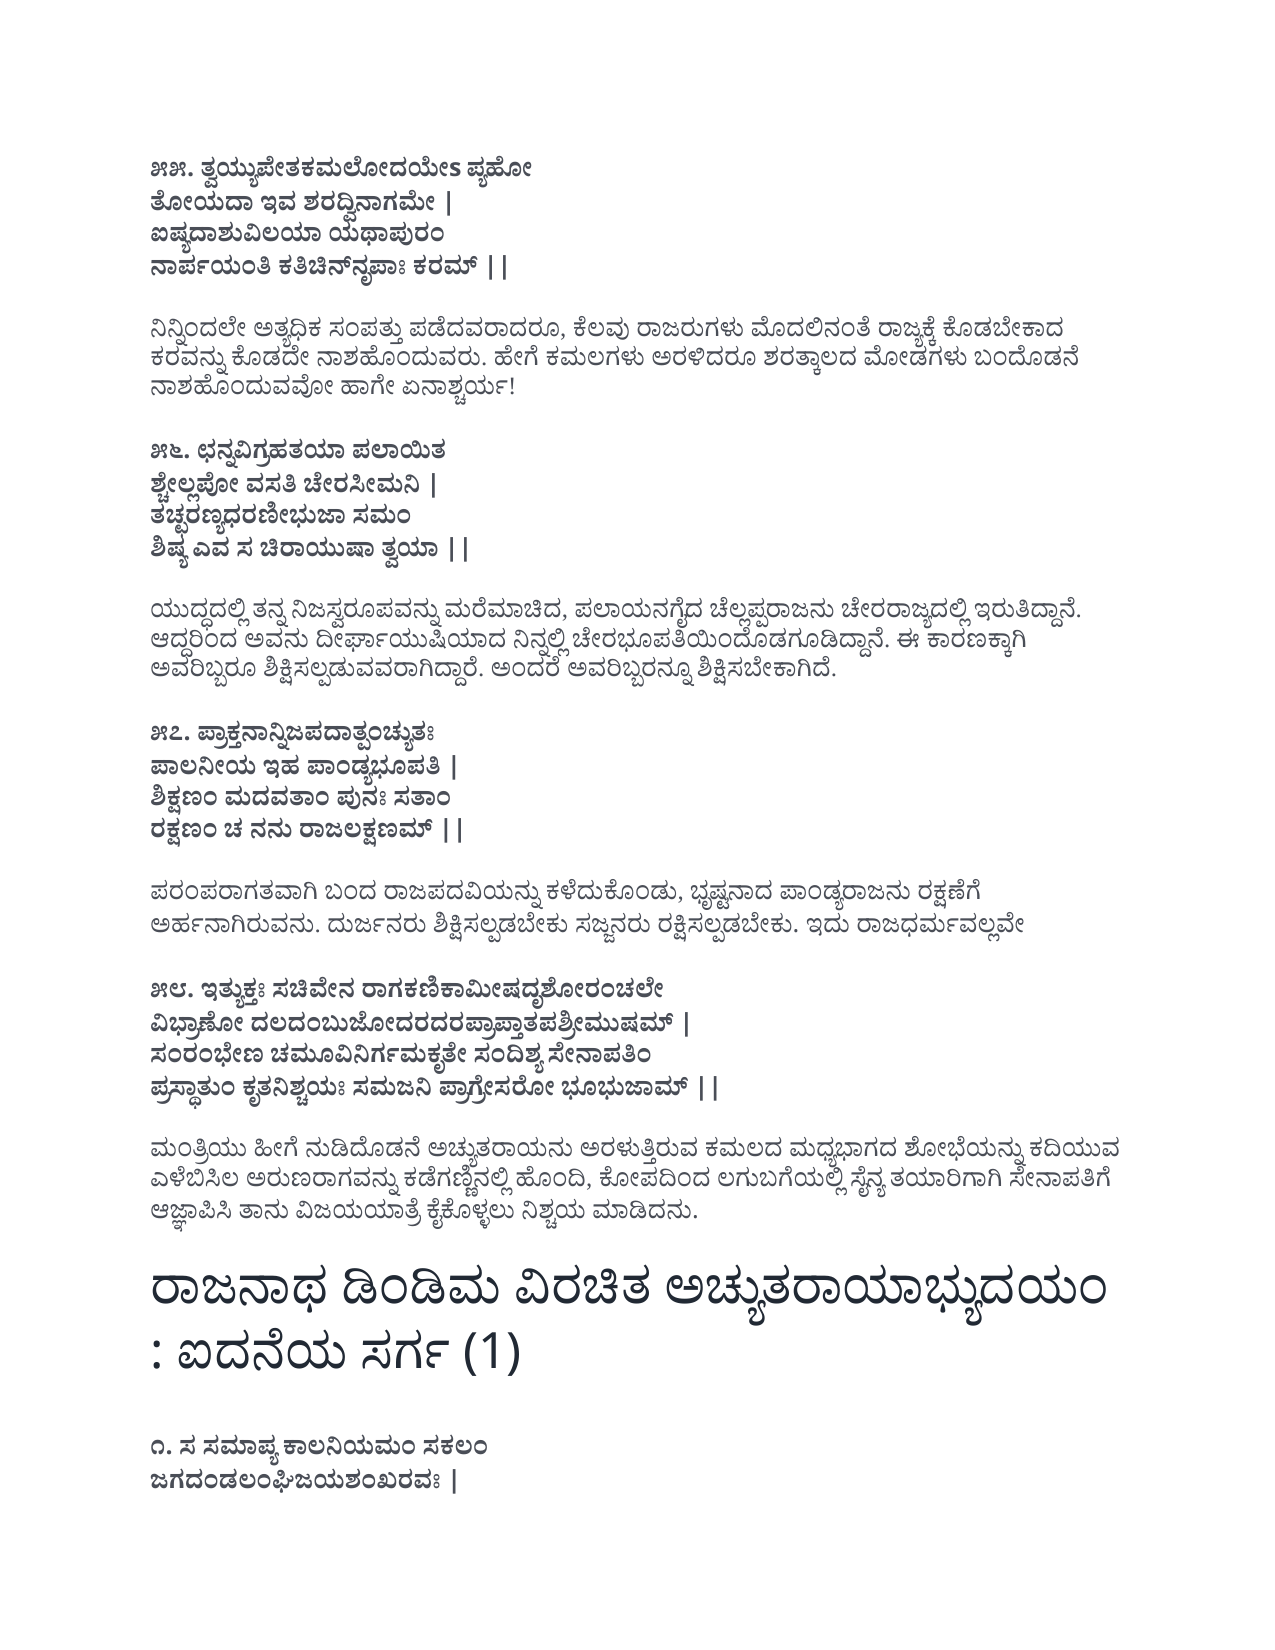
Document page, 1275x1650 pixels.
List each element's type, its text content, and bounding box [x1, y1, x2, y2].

text ೫೮. ಇತ್ಯುಕ್ತಃ ಸಚಿವೇನ ರಾಗಕಣಿಕಾಮೀಷದೃಶೋರಂಚಲೇ ವಿಭ್ರಾಣೋ ದಲದಂಬುಜೋದರದರಪ್ರಾಪ್ತಾತಪಶ್ರೀಮುಷಮ್ | ಸಂರಂಭೇಣ ಚಮೂವಿನಿರ್ಗಮಕೃತೇ ಸಂದಿಶ್ಯ ಸೇನಾಪತಿಂ ಪ್ರಸ್ಥಾತುಂ ಕೃತನಿಶ್ಚಯಃ ಸಮಜನಿ ಪ್ರಾಗ್ರೇಸರೋ ಭೂಭುಜಾಮ್ || [150, 971, 1125, 1102]
text ೫೬. ಛನ್ನವಿಗ್ರಹತಯಾ ಪಲಾಯಿತ ಶ್ಚೇಲ್ಲಪೋ ವಸತಿ ಚೇರಸೀಮನಿ | ತಚ್ಛರಣ್ಯಧರಣೀಭುಜಾ ಸಮಂ ಶಿಷ್ಯ ಎವ ಸ ಚಿರಾಯುಷಾ ತ್ವಯಾ || [150, 432, 1125, 563]
text ೫೫. ತ್ವಯ್ಯುಪೇತಕಮಲೋದಯೇsಪ್ಯಹೋ ತೋಯದಾ ಇವ ಶರದ್ವಿನಾಗಮೇ | ಐಷ್ಯದಾಶುವಿಲಯಾ ಯಥಾಪುರಂ ನಾರ್ಪಯಂತಿ ಕತಿಚಿನ್‌ನೃಪಾಃ ಕರಮ್ || [150, 150, 1125, 281]
subtitle ರಾಜನಾಥ ಡಿಂಡಿಮ ವಿರಚಿತ ಅಚ್ಯುತರಾಯಾಭ್ಯುದಯಂ : ಐದನೆಯ ಸರ್ಗ (1) [150, 1257, 1125, 1384]
text ಪರಂಪರಾಗತವಾಗಿ ಬಂದ ರಾಜಪದವಿಯನ್ನು ಕಳೆದುಕೊಂಡು, ಭೃಷ್ಟನಾದ ಪಾಂಡ್ಯರಾಜನು ರಕ್ಷಣೆಗೆ ಅರ್ಹನಾಗಿರುವನು. ದುರ್ಜನರು ಶಿಕ್ಷಿಸಲ್ಪಡಬೇಕು ಸಜ್ಜನರು ರಕ್ಷಿಸಲ್ಪಡಬೇಕು. ಇದು ರಾಜಧರ್ಮವಲ್ಲವೇ [150, 876, 1125, 939]
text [150, 1427, 1125, 1496]
text ೫೭. ಪ್ರಾಕ್ತನಾನ್ನಿಜಪದಾತ್ಪಂಚ್ಯುತಃ ಪಾಲನೀಯ ಇಹ ಪಾಂಡ್ಯಭೂಪತಿ | ಶಿಕ್ಷಣಂ ಮದವತಾಂ ಪುನಃ ಸತಾಂ ರಕ್ಷಣಂ ಚ ನನು ರಾಜಲಕ್ಷಣಮ್ || [150, 713, 1125, 845]
text ಯುದ್ಧದಲ್ಲಿ ತನ್ನ ನಿಜಸ್ವರೂಪವನ್ನು ಮರೆಮಾಚಿದ, ಪಲಾಯನಗೈದ ಚೆಲ್ಲಪ್ಪರಾಜನು ಚೇರರಾಜ್ಯದಲ್ಲಿ ಇರುತಿದ್ದಾನೆ. ಆದ್ದರಿಂದ ಅವನು ದೀರ್ಘಾಯುಷಿಯಾದ ನಿನ್ನಲ್ಲಿ ಚೇರಭೂಪತಿಯಿಂದೊಡಗೂಡಿದ್ದಾನೆ. ಈ ಕಾರಣಕ್ಕಾಗಿ ಅವರಿಬ್ಬರೂ ಶಿಕ್ಷಿಸಲ್ಪಡುವವರಾಗಿದ್ದಾರೆ. ಅಂದರೆ ಅವರಿಬ್ಬರನ್ನೂ ಶಿಕ್ಷಿಸಬೇಕಾಗಿದೆ. [150, 594, 1125, 682]
text ನಿನ್ನಿಂದಲೇ ಅತ್ಯಧಿಕ ಸಂಪತ್ತು ಪಡೆದವರಾದರೂ, ಕೆಲವು ರಾಜರುಗಳು ಮೊದಲಿನಂತೆ ರಾಜ್ಯಕ್ಕೆ ಕೊಡಬೇಕಾದ ಕರವನ್ನು ಕೊಡದೇ ನಾಶಹೊಂದುವರು. ಹೇಗೆ ಕಮಲಗಳು ಅರಳಿದರೂ ಶರತ್ಕಾಲದ ಮೋಡಗಳು ಬಂದೊಡನೆ ನಾಶಹೊಂದುವವೋ ಹಾಗೇ ಏನಾಶ್ಚರ್ಯ! [150, 313, 1125, 401]
text ಮಂತ್ರಿಯು ಹೀಗೆ ನುಡಿದೊಡನೆ ಅಚ್ಯುತರಾಯನು ಅರಳುತ್ತಿರುವ ಕಮಲದ ಮಧ್ಯಭಾಗದ ಶೋಭೆಯನ್ನು ಕದಿಯುವ ಎಳೆಬಿಸಿಲ ಅರುಣರಾಗವನ್ನು ಕಡೆಗಣ್ಣಿನಲ್ಲಿ ಹೊಂದಿ, ಕೋಪದಿಂದ ಲಗುಬಗೆಯಲ್ಲಿ ಸೈನ್ಯ ತಯಾರಿಗಾಗಿ ಸೇನಾಪತಿಗೆ ಆಜ್ಞಾಪಿಸಿ ತಾನು ವಿಜಯಯಾತ್ರೆ ಕೈಕೊಳ್ಳಲು ನಿಶ್ಚಯ ಮಾಡಿದನು. [150, 1133, 1125, 1226]
